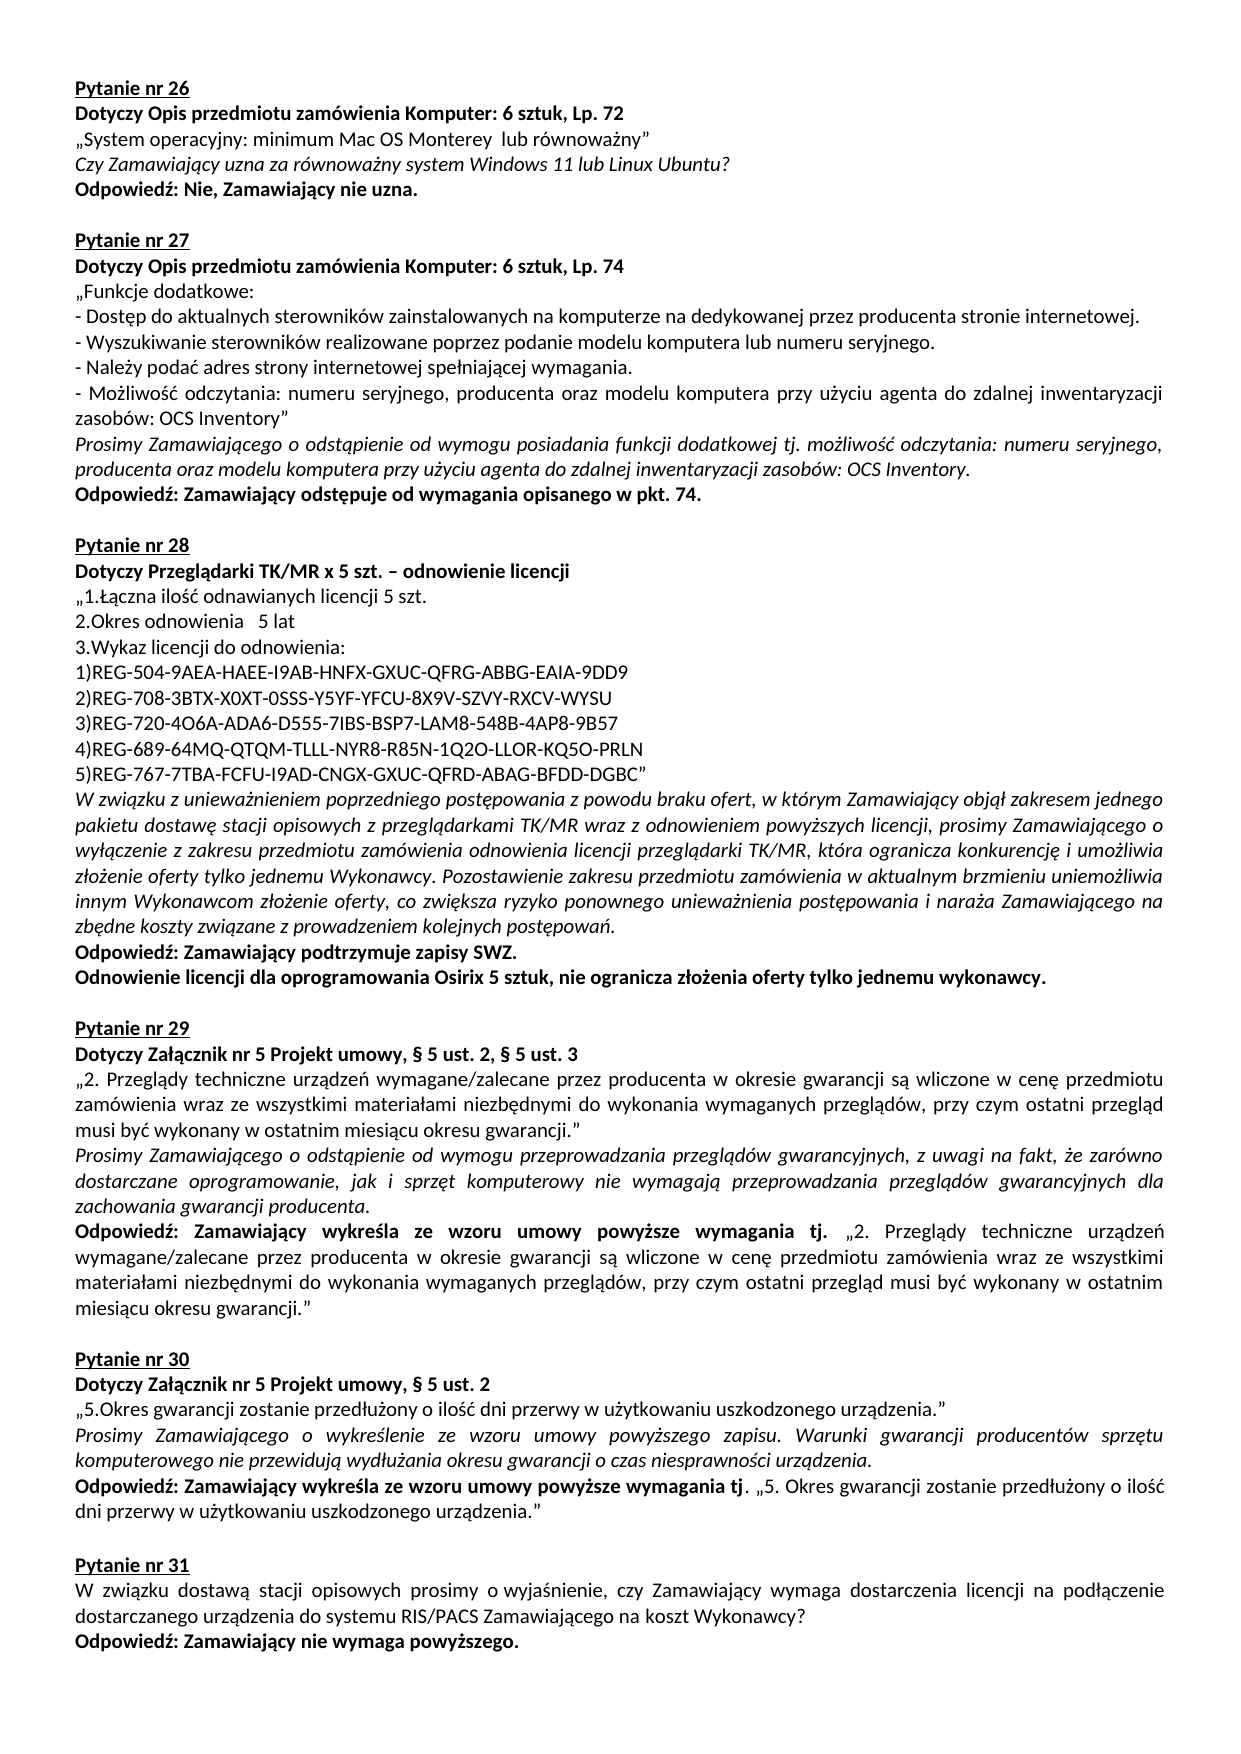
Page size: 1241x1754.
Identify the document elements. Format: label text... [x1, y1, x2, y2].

text 3)REG-720-4O6A-ADA6-D555-7IBS-BSP7-LAM8-548B-4AP8-9B57 [75, 710, 1165, 736]
text Dotyczy Opis przedmiotu zamówienia Komputer: 6 sztuk, Lp. 72 [75, 100, 1165, 126]
text - Należy podać adres strony internetowej spełniającej wymagania. [75, 354, 1165, 380]
text Prosimy Zamawiającego o wykreślenie ze wzoru umowy powyższego zapisu. Warunki gwarancji producentów sprzętu komputerowego nie przewidują wydłużania okresu gwarancji o czas niesprawności urządzenia. [75, 1422, 1165, 1473]
text Odpowiedź: Zamawiający podtrzymuje zapisy SWZ. [75, 939, 1165, 964]
text Pytanie nr 28 [75, 532, 1165, 558]
text W związku z unieważnieniem poprzedniego postępowania z powodu braku ofert, w którym Zamawiający objął zakresem jednego pakietu dostawę stacji opisowych z przeglądarkami TK/MR wraz z odnowieniem powyższych licencji, prosimy Zamawiającego o wyłączenie z zakresu przedmiotu zamówienia odnowienia licencji przeglądarki TK/MR, która ogranicza konkurencję i umożliwia złożenie oferty tylko jednemu Wykonawcy. Pozostawienie zakresu przedmiotu zamówienia w aktualnym brzmieniu uniemożliwia innym Wykonawcom złożenie oferty, co zwiększa ryzyko ponownego unieważnienia postępowania i naraża Zamawiającego na zbędne koszty związane z prowadzeniem kolejnych postępowań. [75, 787, 1165, 939]
text 2)REG-708-3BTX-X0XT-0SSS-Y5YF-YFCU-8X9V-SZVY-RXCV-WYSU [75, 685, 1165, 710]
text 3.Wykaz licencji do odnowienia: [75, 634, 1165, 659]
text Dotyczy Załącznik nr 5 Projekt umowy, § 5 ust. 2 [75, 1371, 1165, 1397]
text - Możliwość odczytania: numeru seryjnego, producenta oraz modelu komputera przy użyciu agenta do zdalnej inwentaryzacji zasobów: OCS Inventory” [75, 380, 1165, 431]
text Odpowiedź: Nie, Zamawiający nie uzna. [75, 177, 1165, 202]
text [75, 1628, 1165, 1654]
text Odpowiedź: Zamawiający wykreśla ze wzoru umowy powyższe wymagania tj. „5. Okres gwarancji zostanie przedłużony o ilość dni przerwy w użytkowaniu uszkodzonego urządzenia.” [75, 1473, 1165, 1524]
text 2.Okres odnowienia 5 lat [75, 609, 1165, 634]
text Odnowienie licencji dla oprogramowania Osirix 5 sztuk, nie ogranicza złożenia oferty tylko jednemu wykonawcy. [75, 964, 1165, 990]
text Pytanie nr 30 [75, 1346, 1165, 1371]
text Odpowiedź: Zamawiający wykreśla ze wzoru umowy powyższe wymagania tj. „2. Przeglądy techniczne urządzeń wymagane/zalecane przez producenta w okresie gwarancji są wliczone w cenę przedmiotu zamówienia wraz ze wszystkimi materiałami niezbędnymi do wykonania wymaganych przeglądów, przy czym ostatni przegląd musi być wykonany w ostatnim miesiącu okresu gwarancji.” [75, 1219, 1165, 1320]
text „System operacyjny: minimum Mac OS Monterey lub równoważny” [75, 126, 1165, 151]
text „Funkcje dodatkowe: [75, 278, 1165, 304]
text Dotyczy Przeglądarki TK/MR x 5 szt. – odnowienie licencji [75, 558, 1165, 583]
text „2. Przeglądy techniczne urządzeń wymagane/zalecane przez producenta w okresie gwarancji są wliczone w cenę przedmiotu zamówienia wraz ze wszystkimi materiałami niezbędnymi do wykonania wymaganych przeglądów, przy czym ostatni przegląd musi być wykonany w ostatnim miesiącu okresu gwarancji.” [75, 1066, 1165, 1142]
text Pytanie nr 26 [75, 75, 1165, 100]
text Prosimy Zamawiającego o odstąpienie od wymogu posiadania funkcji dodatkowej tj. możliwość odczytania: numeru seryjnego, producenta oraz modelu komputera przy użyciu agenta do zdalnej inwentaryzacji zasobów: OCS Inventory. [75, 431, 1165, 482]
text W związku dostawą stacji opisowych prosimy o wyjaśnienie, czy Zamawiający wymaga dostarczenia licencji na podłączenie dostarczanego urządzenia do systemu RIS/PACS Zamawiającego na koszt Wykonawcy? [75, 1578, 1165, 1628]
text 1)REG-504-9AEA-HAEE-I9AB-HNFX-GXUC-QFRG-ABBG-EAIA-9DD9 [75, 659, 1165, 685]
text „5.Okres gwarancji zostanie przedłużony o ilość dni przerwy w użytkowaniu uszkodzonego urządzenia.” [75, 1397, 1165, 1422]
text - Wyszukiwanie sterowników realizowane poprzez podanie modelu komputera lub numeru seryjnego. [75, 329, 1165, 354]
text 4)REG-689-64MQ-QTQM-TLLL-NYR8-R85N-1Q2O-LLOR-KQ5O-PRLN [75, 736, 1165, 761]
text Odpowiedź: Zamawiający odstępuje od wymagania opisanego w pkt. 74. [75, 482, 1165, 507]
text Pytanie nr 29 [75, 1015, 1165, 1041]
text Pytanie nr 31 [75, 1552, 1165, 1578]
text Czy Zamawiający uzna za równoważny system Windows 11 lub Linux Ubuntu? [75, 151, 1165, 177]
text „1.Łączna ilość odnawianych licencji 5 szt. [75, 583, 1165, 609]
text Pytanie nr 27 [75, 227, 1165, 253]
text Dotyczy Załącznik nr 5 Projekt umowy, § 5 ust. 2, § 5 ust. 3 [75, 1041, 1165, 1066]
text Prosimy Zamawiającego o odstąpienie od wymogu przeprowadzania przeglądów gwarancyjnych, z uwagi na fakt, że zarówno dostarczane oprogramowanie, jak i sprzęt komputerowy nie wymagają przeprowadzania przeglądów gwarancyjnych dla zachowania gwarancji producenta. [75, 1142, 1165, 1219]
text - Dostęp do aktualnych sterowników zainstalowanych na komputerze na dedykowanej przez producenta stronie internetowej. [75, 304, 1165, 329]
text Dotyczy Opis przedmiotu zamówienia Komputer: 6 sztuk, Lp. 74 [75, 253, 1165, 278]
text 5)REG-767-7TBA-FCFU-I9AD-CNGX-GXUC-QFRD-ABAG-BFDD-DGBC” [75, 761, 1165, 787]
